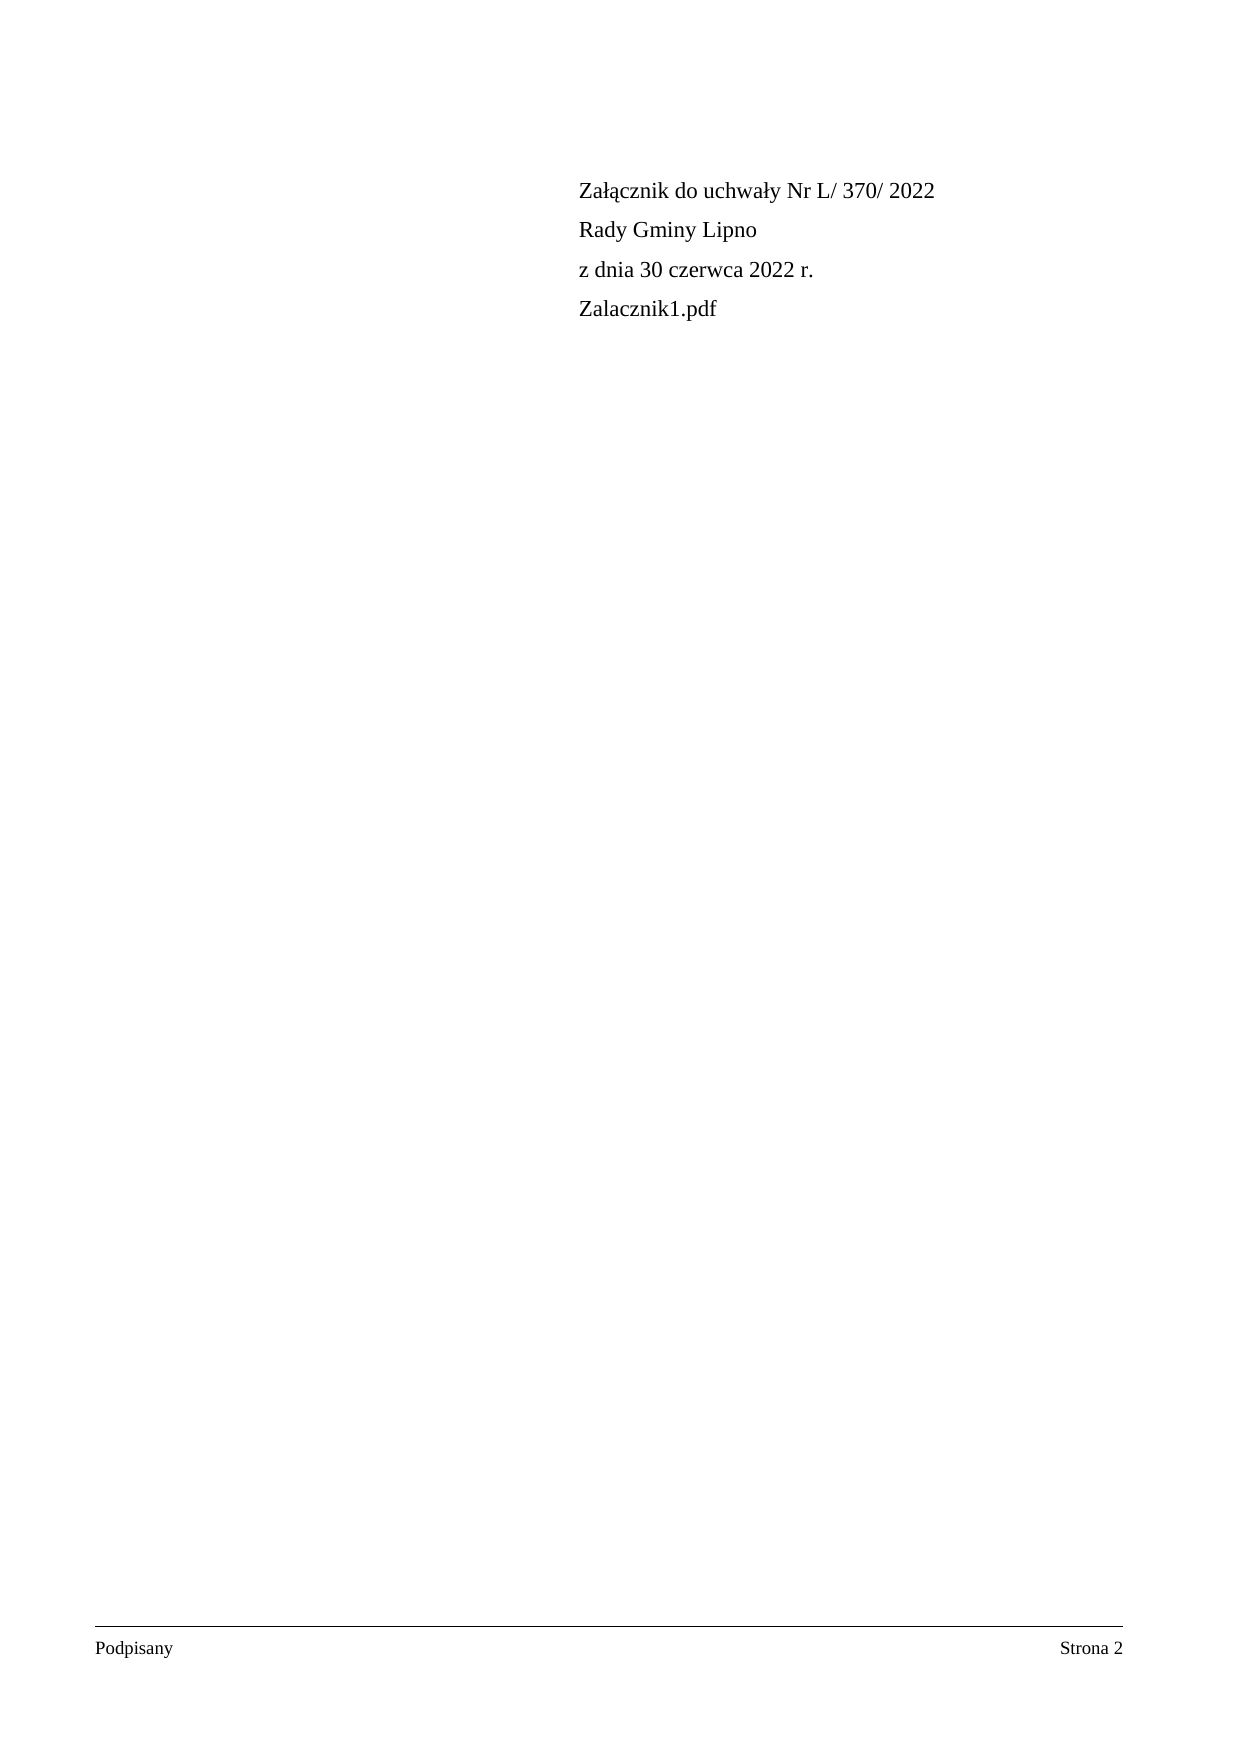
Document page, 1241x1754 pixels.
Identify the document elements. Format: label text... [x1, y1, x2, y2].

text Załącznik do uchwały Nr L/ 370/ 2022 Rady Gminy Lipno z dnia 30 czerwca 2022 r. Zalacznik1.pdf [579, 177, 1134, 322]
